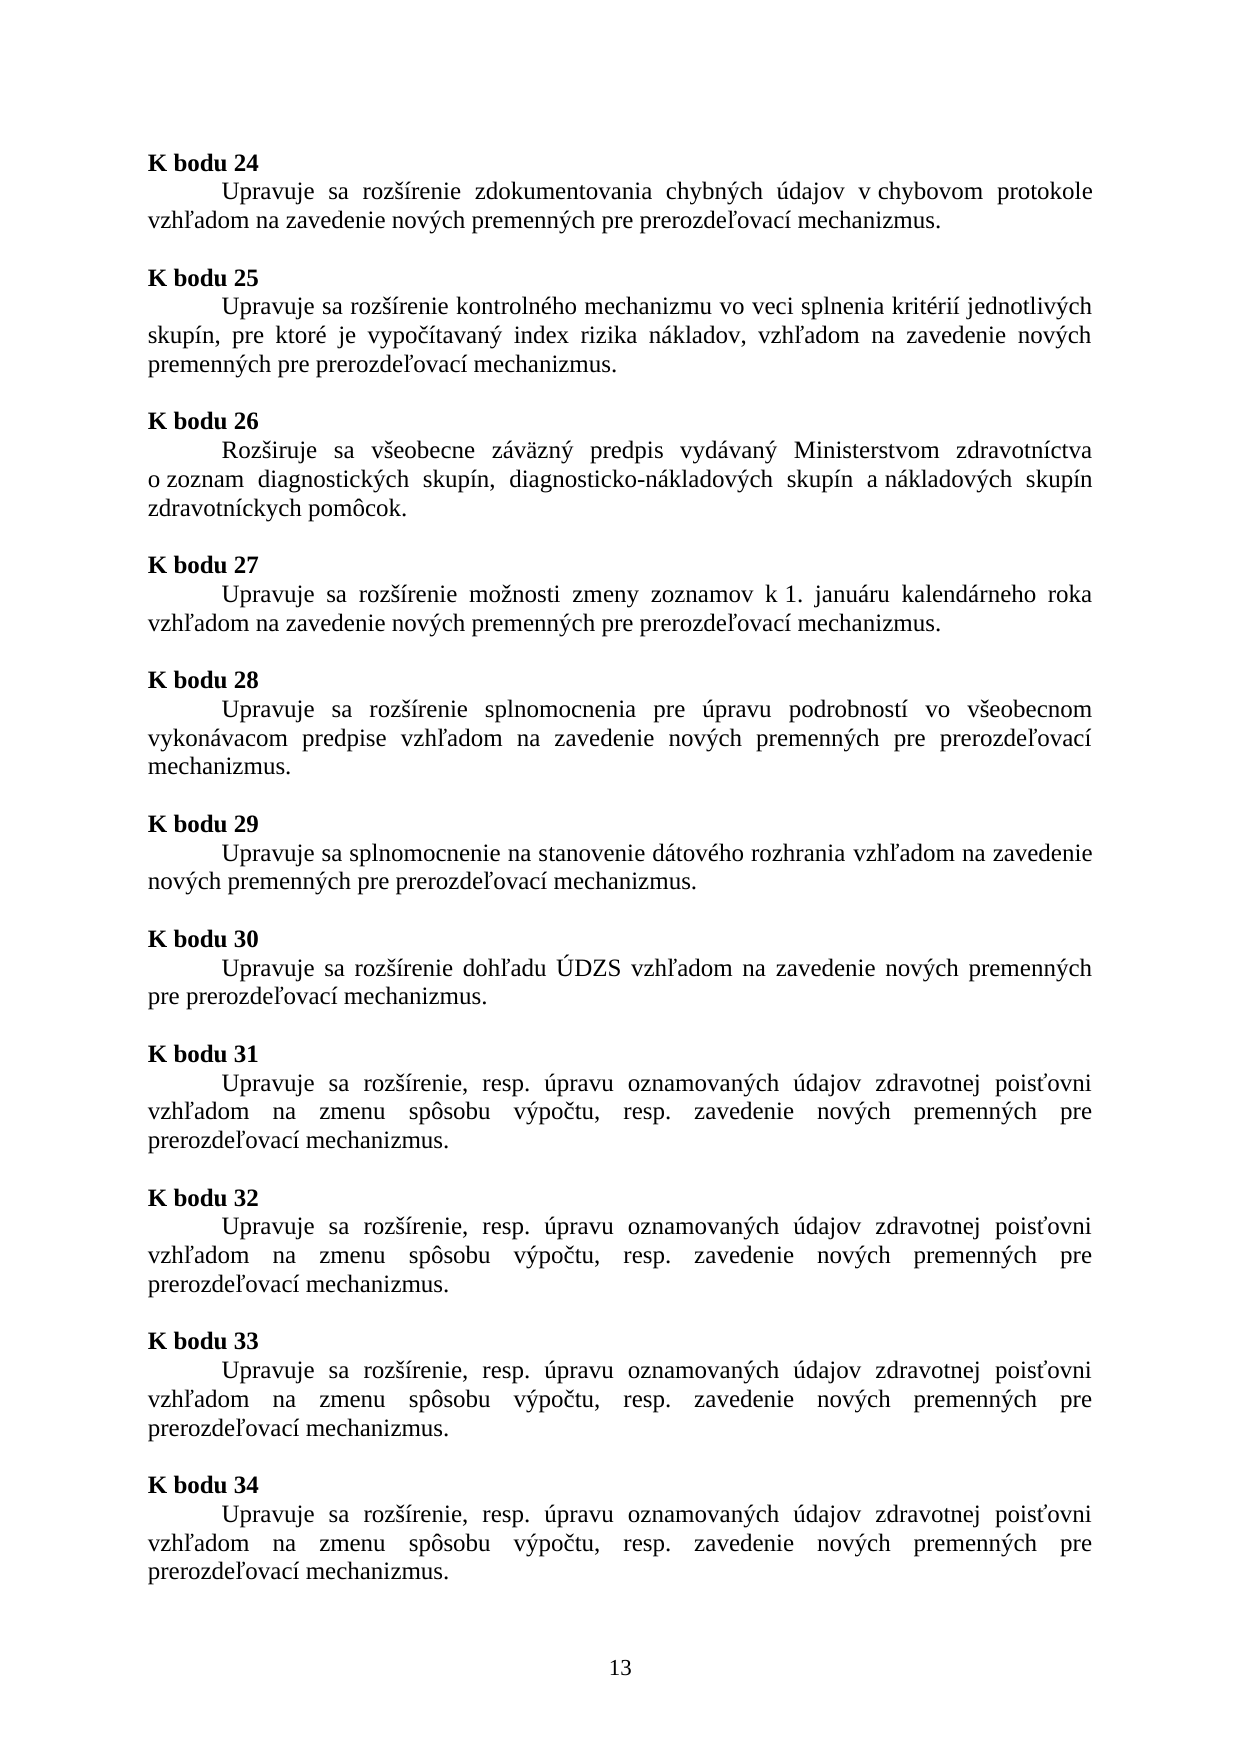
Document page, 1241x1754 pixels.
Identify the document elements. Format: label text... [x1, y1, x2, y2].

text Upravuje sa splnomocnenie na stanovenie dátového rozhrania vzhľadom na zavedenie nových premenných pre prerozdeľovací mechanizmus. [148, 838, 1093, 895]
text K bodu 26 [148, 406, 1093, 435]
text K bodu 27 [148, 550, 1093, 579]
text Rozširuje sa všeobecne záväzný predpis vydávaný Ministerstvom zdravotníctva o zoznam diagnostických skupín, diagnosticko-nákladových skupín a nákladových skupín zdravotníckych pomôcok. [148, 435, 1093, 521]
text K bodu 31 [148, 1039, 1093, 1068]
text Upravuje sa rozšírenie dohľadu ÚDZS vzhľadom na zavedenie nových premenných pre prerozdeľovací mechanizmus. [148, 953, 1093, 1010]
text K bodu 33 [148, 1326, 1093, 1355]
text Upravuje sa rozšírenie, resp. úpravu oznamovaných údajov zdravotnej poisťovni vzhľadom na zmenu spôsobu výpočtu, resp. zavedenie nových premenných pre prerozdeľovací mechanizmus. [148, 1355, 1093, 1441]
text K bodu 30 [148, 924, 1093, 953]
text K bodu 32 [148, 1183, 1093, 1211]
text Upravuje sa rozšírenie, resp. úpravu oznamovaných údajov zdravotnej poisťovni vzhľadom na zmenu spôsobu výpočtu, resp. zavedenie nových premenných pre prerozdeľovací mechanizmus. [148, 1499, 1093, 1585]
text Upravuje sa rozšírenie možnosti zmeny zoznamov k 1. januáru kalendárneho roka vzhľadom na zavedenie nových premenných pre prerozdeľovací mechanizmus. [148, 579, 1093, 636]
text Upravuje sa rozšírenie zdokumentovania chybných údajov v chybovom protokole vzhľadom na zavedenie nových premenných pre prerozdeľovací mechanizmus. [148, 176, 1093, 234]
text K bodu 25 [148, 263, 1093, 291]
text K bodu 24 [148, 148, 1093, 176]
text Upravuje sa rozšírenie, resp. úpravu oznamovaných údajov zdravotnej poisťovni vzhľadom na zmenu spôsobu výpočtu, resp. zavedenie nových premenných pre prerozdeľovací mechanizmus. [148, 1068, 1093, 1154]
text K bodu 29 [148, 809, 1093, 838]
text K bodu 34 [148, 1470, 1093, 1499]
text Upravuje sa rozšírenie kontrolného mechanizmu vo veci splnenia kritérií jednotlivých skupín, pre ktoré je vypočítavaný index rizika nákladov, vzhľadom na zavedenie nových premenných pre prerozdeľovací mechanizmus. [148, 291, 1093, 378]
text K bodu 28 [148, 665, 1093, 694]
text Upravuje sa rozšírenie splnomocnenia pre úpravu podrobností vo všeobecnom vykonávacom predpise vzhľadom na zavedenie nových premenných pre prerozdeľovací mechanizmus. [148, 694, 1093, 780]
text Upravuje sa rozšírenie, resp. úpravu oznamovaných údajov zdravotnej poisťovni vzhľadom na zmenu spôsobu výpočtu, resp. zavedenie nových premenných pre prerozdeľovací mechanizmus. [148, 1211, 1093, 1298]
